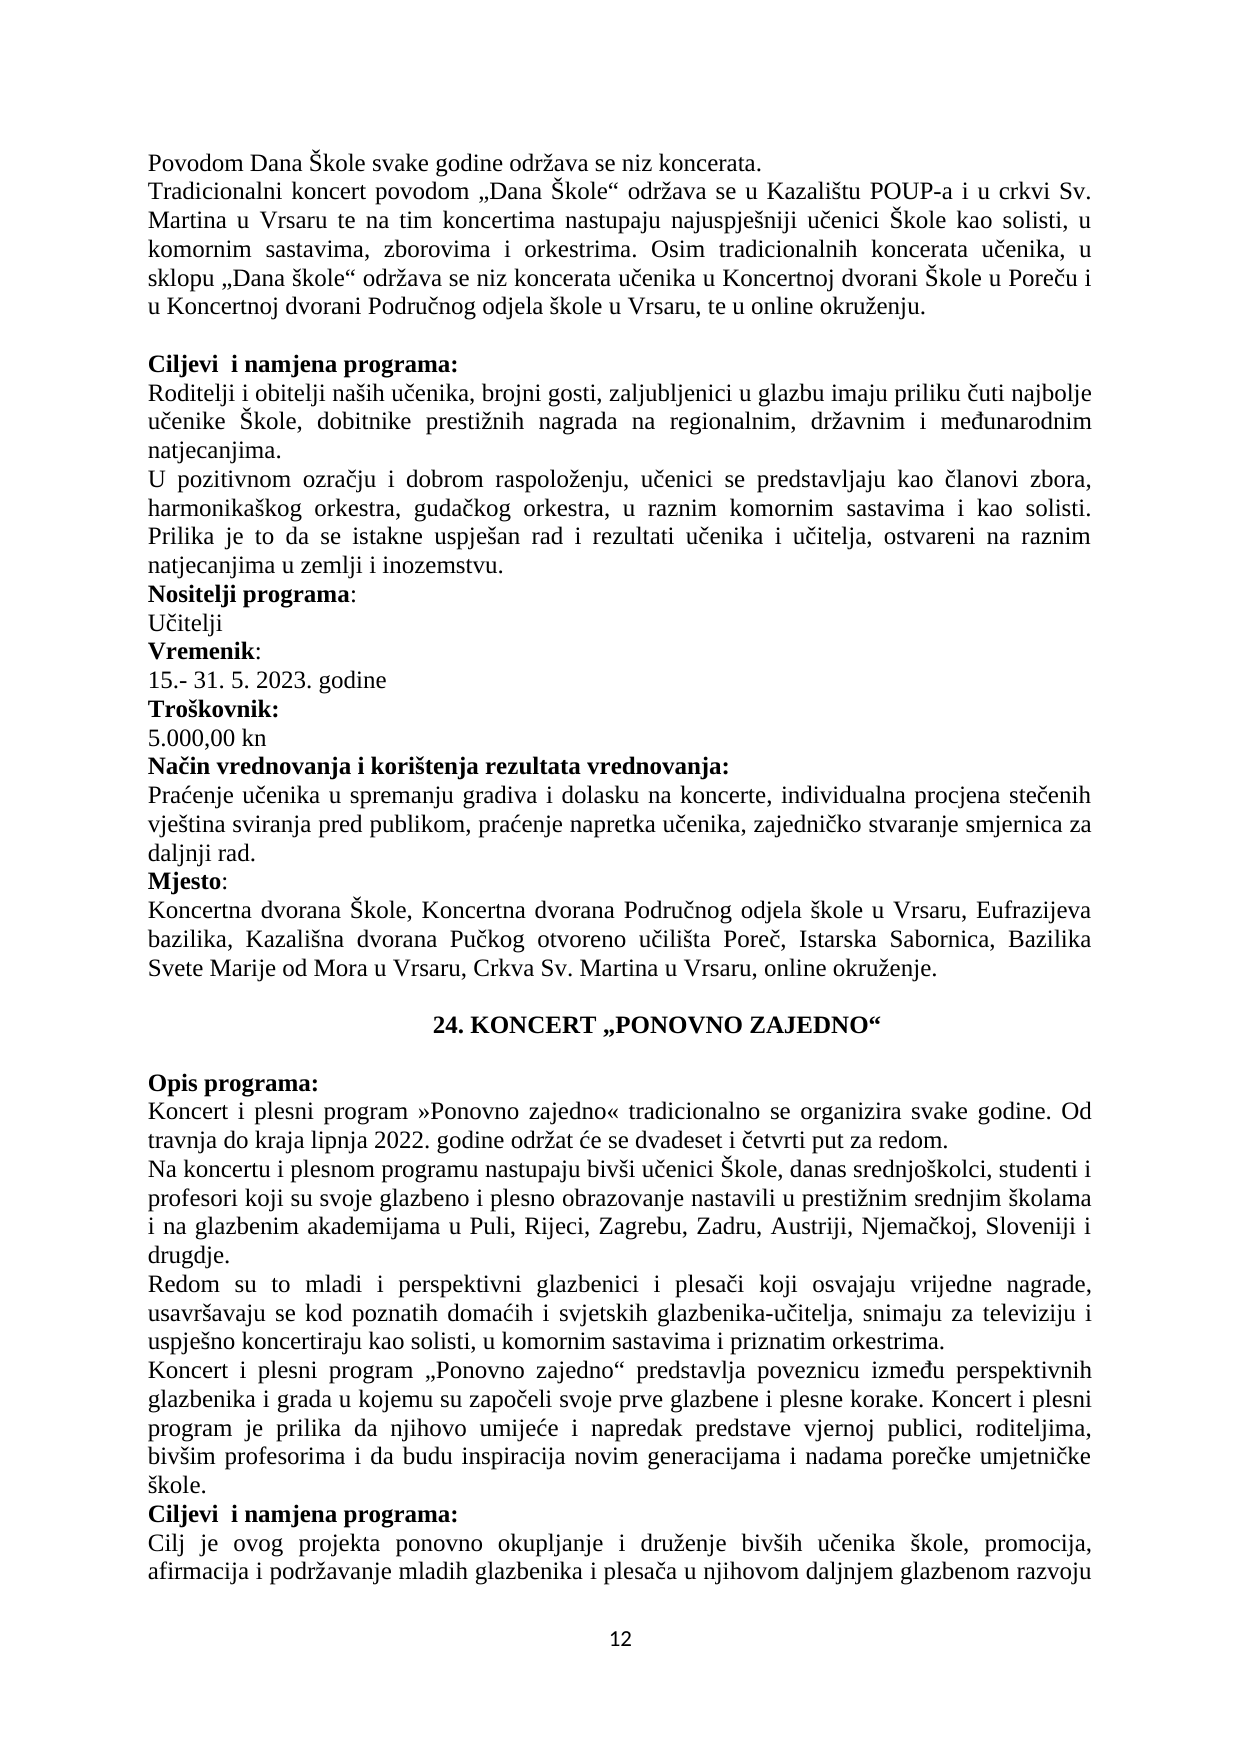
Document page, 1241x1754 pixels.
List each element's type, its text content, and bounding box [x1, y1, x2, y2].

text Opis programa: [148, 1068, 1093, 1096]
text Ciljevi i namjena programa: [148, 1499, 1093, 1528]
text Način vrednovanja i korištenja rezultata vrednovanja: [148, 751, 1093, 780]
text Mjesto: [148, 866, 1093, 895]
text Praćenje učenika u spremanju gradiva i dolasku na koncerte, individualna procjena stečenih vještina sviranja pred publikom, praćenje napretka učenika, zajedničko stvaranje smjernica za daljnji rad. [148, 780, 1093, 866]
text 24. KONCERT „PONOVNO ZAJEDNO“ [148, 1010, 1093, 1039]
text Vremenik: [148, 636, 1093, 665]
text Učitelji [148, 608, 1093, 636]
text Ciljevi i namjena programa: [148, 349, 1093, 378]
text 15.- 31. 5. 2023. godine [148, 665, 1093, 694]
text U pozitivnom ozračju i dobrom raspoloženju, učenici se predstavljaju kao članovi zbora, harmonikaškog orkestra, gudačkog orkestra, u raznim komornim sastavima i kao solisti. Prilika je to da se istakne uspješan rad i rezultati učenika i učitelja, ostvareni na raznim natjecanjima u zemlji i inozemstvu. [148, 464, 1093, 579]
text Roditelji i obitelji naših učenika, brojni gosti, zaljubljenici u glazbu imaju priliku čuti najbolje učenike Škole, dobitnike prestižnih nagrada na regionalnim, državnim i međunarodnim natjecanjima. [148, 378, 1093, 464]
text Koncert i plesni program „Ponovno zajedno“ predstavlja poveznicu između perspektivnih glazbenika i grada u kojemu su započeli svoje prve glazbene i plesne korake. Koncert i plesni program je prilika da njihovo umijeće i napredak predstave vjernoj publici, roditeljima, bivšim profesorima i da budu inspiracija novim generacijama i nadama porečke umjetničke škole. [148, 1355, 1093, 1499]
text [148, 1528, 1093, 1585]
text Tradicionalni koncert povodom „Dana Škole“ održava se u Kazalištu POUP-a i u crkvi Sv. Martina u Vrsaru te na tim koncertima nastupaju najuspješniji učenici Škole kao solisti, u komornim sastavima, zborovima i orkestrima. Osim tradicionalnih koncerata učenika, u sklopu „Dana škole“ održava se niz koncerata učenika u Koncertnoj dvorani Škole u Poreču i u Koncertnoj dvorani Područnog odjela škole u Vrsaru, te u online okruženju. [148, 176, 1093, 320]
text Koncertna dvorana Škole, Koncertna dvorana Područnog odjela škole u Vrsaru, Eufrazijeva bazilika, Kazališna dvorana Pučkog otvoreno učilišta Poreč, Istarska Sabornica, Bazilika Svete Marije od Mora u Vrsaru, Crkva Sv. Martina u Vrsaru, online okruženje. [148, 895, 1093, 981]
text Povodom Dana Škole svake godine održava se niz koncerata. [148, 148, 1093, 176]
text Troškovnik: [148, 694, 1093, 723]
text 5.000,00 kn [148, 723, 1093, 751]
text Redom su to mladi i perspektivni glazbenici i plesači koji osvajaju vrijedne nagrade, usavršavaju se kod poznatih domaćih i svjetskih glazbenika-učitelja, snimaju za televiziju i uspješno koncertiraju kao solisti, u komornim sastavima i priznatim orkestrima. [148, 1269, 1093, 1355]
text Koncert i plesni program »Ponovno zajedno« tradicionalno se organizira svake godine. Od travnja do kraja lipnja 2022. godine održat će se dvadeset i četvrti put za redom. [148, 1096, 1093, 1154]
text Na koncertu i plesnom programu nastupaju bivši učenici Škole, danas srednjoškolci, studenti i profesori koji su svoje glazbeno i plesno obrazovanje nastavili u prestižnim srednjim školama i na glazbenim akademijama u Puli, Rijeci, Zagrebu, Zadru, Austriji, Njemačkoj, Sloveniji i drugdje. [148, 1154, 1093, 1269]
text Nositelji programa: [148, 579, 1093, 608]
